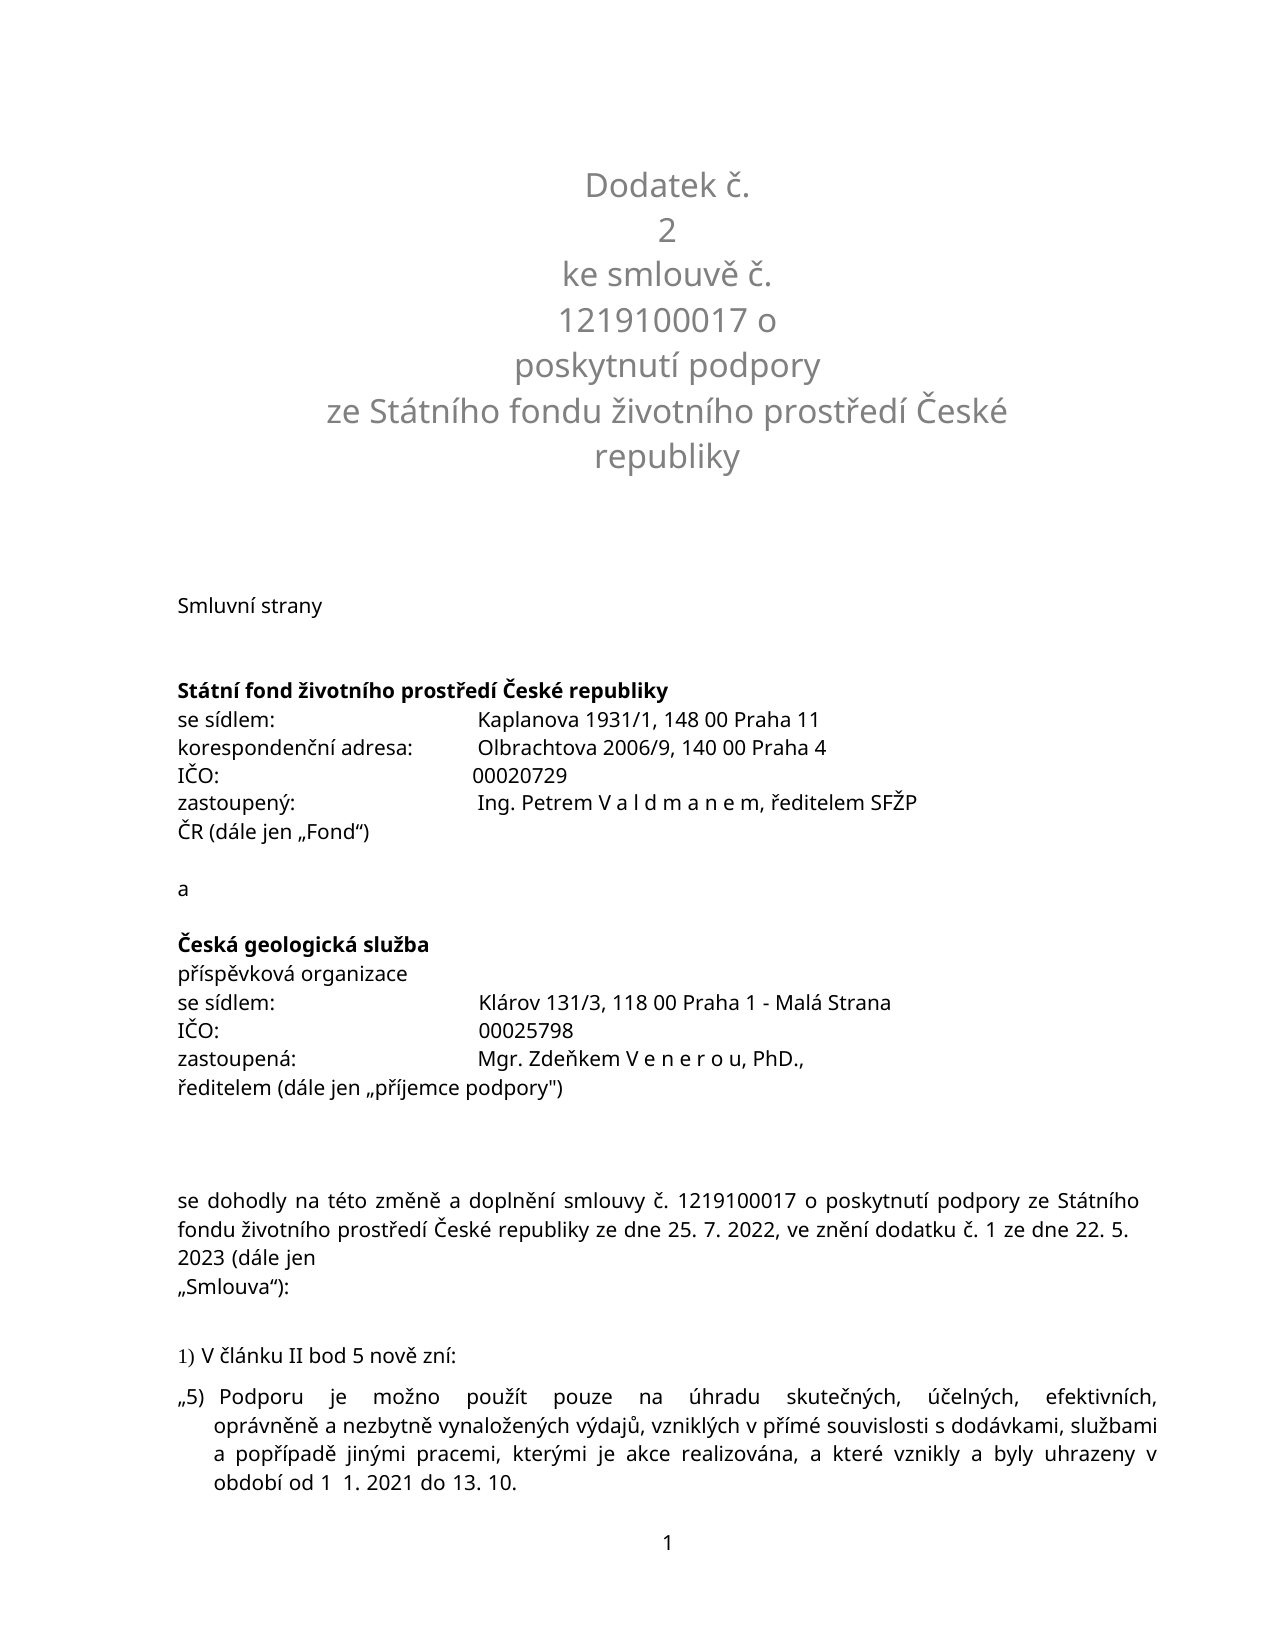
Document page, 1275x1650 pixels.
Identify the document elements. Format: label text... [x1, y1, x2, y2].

text 1) V článku II bod 5 nově zní: [177, 1341, 1169, 1370]
text ze Státního fondu životního prostředí České republiky [273, 387, 1061, 478]
text Dodatek č. 2 [573, 162, 761, 251]
text ke smlouvě č. 1219100017 o poskytnutí podpory [474, 251, 861, 387]
subtitle Česká geologická služba [177, 931, 1169, 959]
text „5) Podporu je možno použít pouze na úhradu skutečných, účelných, efektivních, oprávněně a nezbytně vynaložených výdajů, vzniklých v přímé souvislosti s dodávkami, službami a popřípadě jinými pracemi, kterými je akce realizována, a které vznikly a byly uhrazeny v období od 1 1. 2021 do 13. 10. [177, 1382, 1158, 1496]
text Smluvní strany [177, 591, 1169, 620]
text „Smlouva“): [177, 1272, 1169, 1300]
text korespondenční adresa: Olbrachtova 2006/9, 140 00 Praha 4 [177, 733, 1169, 761]
text se sídlem: Kaplanova 1931/1, 148 00 Praha 11 [177, 705, 1169, 733]
text IČO: 00020729 [177, 761, 1169, 788]
text a [177, 874, 1169, 902]
subtitle Státní fond životního prostředí České republiky [177, 676, 1169, 705]
text se sídlem: Klárov 131/3, 118 00 Praha 1 - Malá Strana [177, 988, 1169, 1016]
text zastoupený: Ing. Petrem V a l d m a n e m, ředitelem SFŽP ČR (dále jen „Fond“) [177, 788, 923, 845]
text zastoupená: Mgr. Zdeňkem V e n e r o u, PhD., ředitelem (dále jen „příjemce podpory") [177, 1044, 880, 1101]
text příspěvková organizace [177, 959, 1169, 988]
text IČO: 00025798 [177, 1016, 1169, 1044]
text se dohodly na této změně a doplnění smlouvy č. 1219100017 o poskytnutí podpory ze Státního fondu životního prostředí České republiky ze dne 25. 7. 2022, ve znění dodatku č. 1 ze dne 22. 5. 2023 (dále jen [177, 1187, 1169, 1272]
